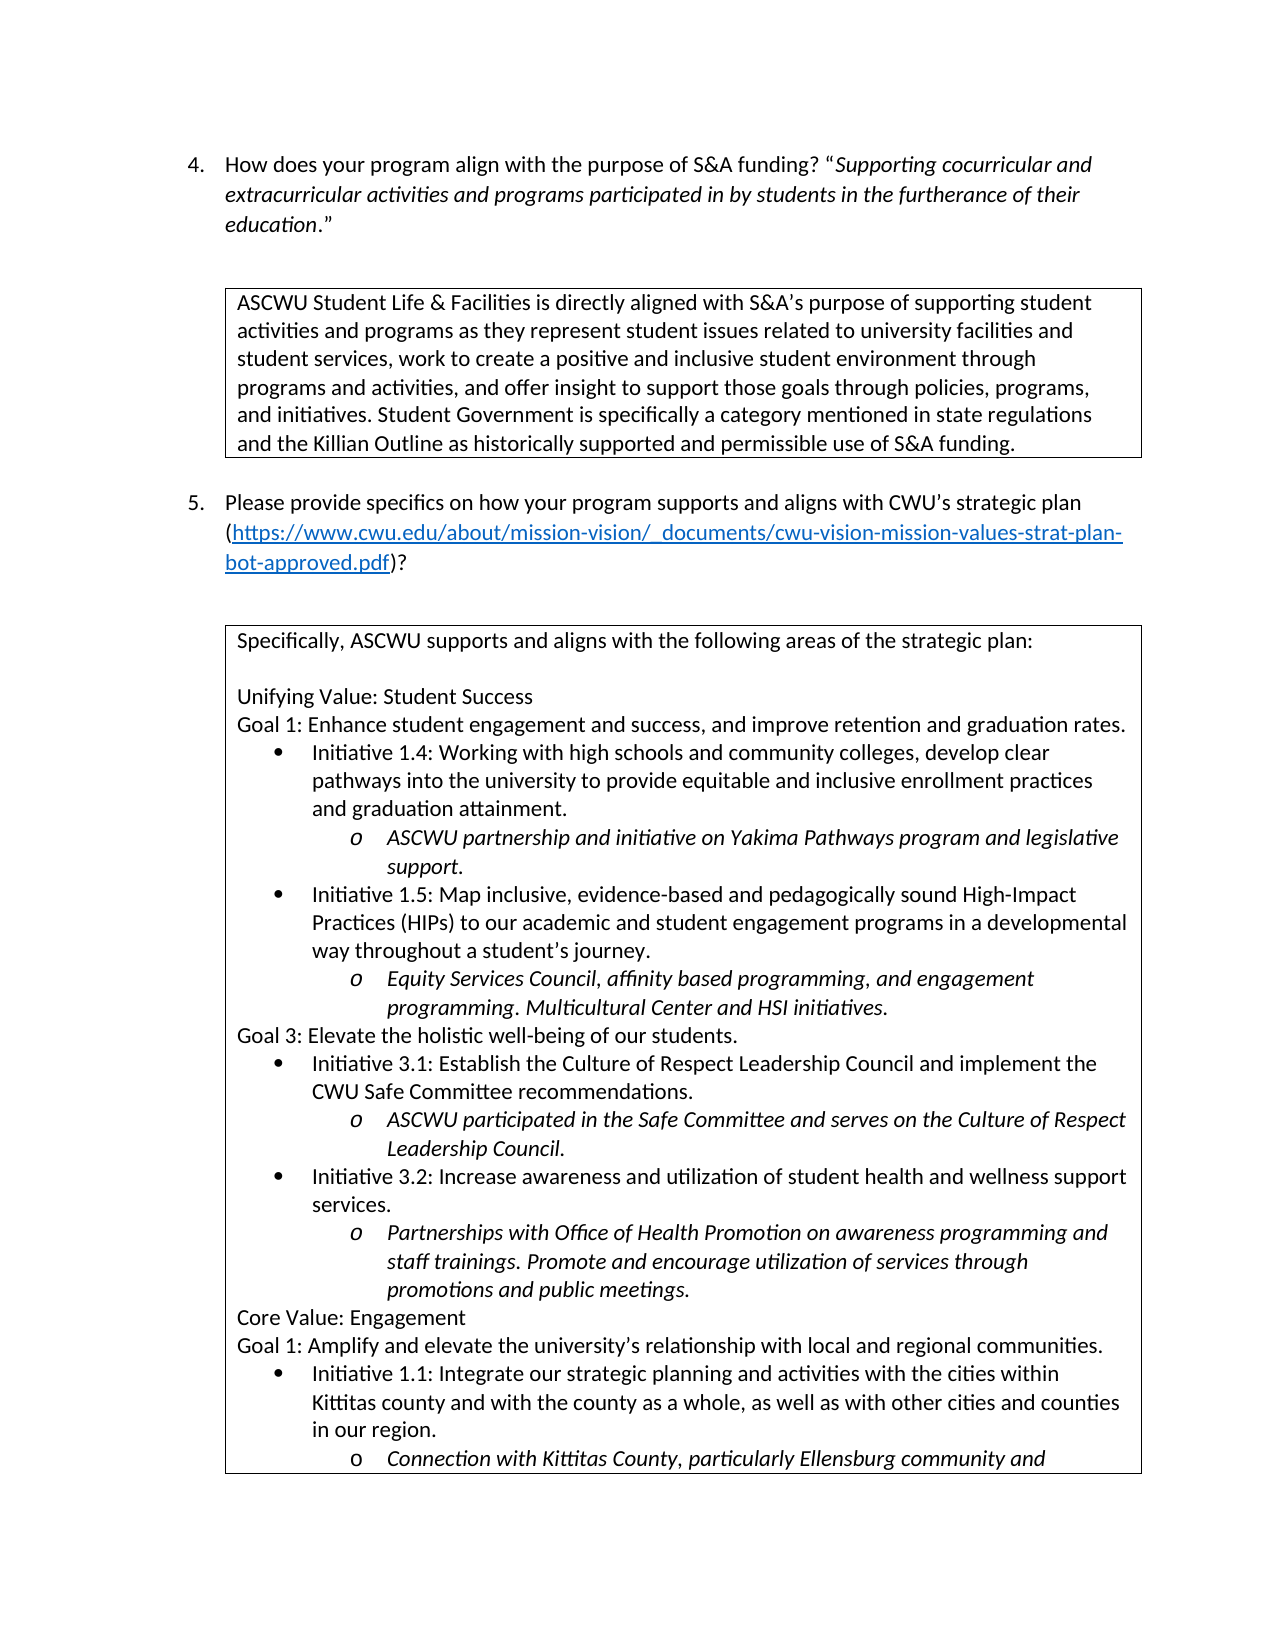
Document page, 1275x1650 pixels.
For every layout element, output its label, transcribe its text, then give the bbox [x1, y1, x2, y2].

list Please provide specifics on how your program supports and aligns with CWU’s strategic plan (https://www.cwu.edu/about/mission-vision/_documents/cwu-vision-mission-values-strat-plan-bot-approved.pdf)? [187, 488, 1125, 576]
table_header ASCWU Student Life & Facilities is directly aligned with S&A’s purpose of supporting student activities and programs as they represent student issues related to university facilities and student services, work to create a positive and inclusive student environment through programs and activities, and offer insight to support those goals through policies, programs, and initiatives. Student Government is specifically a category mentioned in state regulations and the Killian Outline as historically supported and permissible use of S&A funding. [226, 289, 1141, 457]
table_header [226, 626, 1141, 1473]
list How does your program align with the purpose of S&A funding? “Supporting cocurricular and extracurricular activities and programs participated in by students in the furtherance of their education.” [187, 150, 1125, 238]
